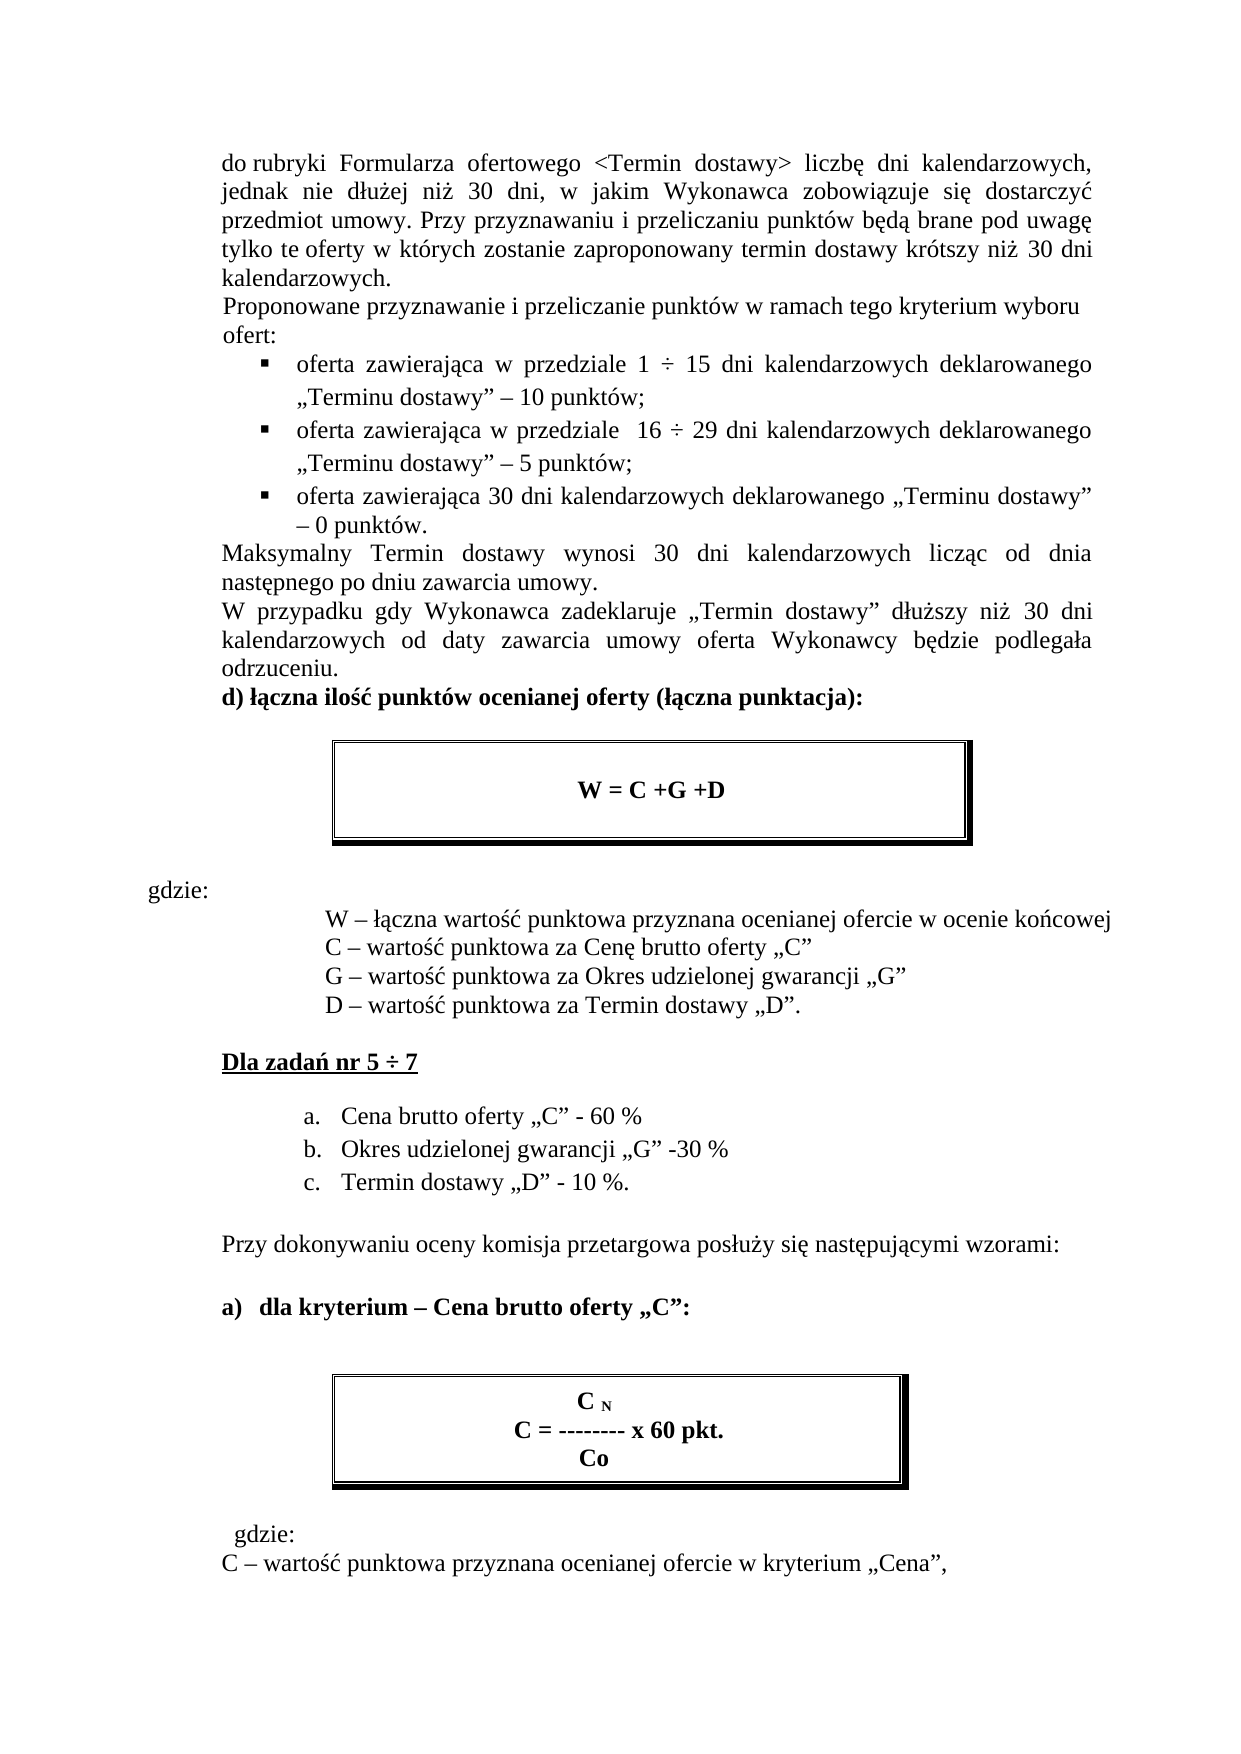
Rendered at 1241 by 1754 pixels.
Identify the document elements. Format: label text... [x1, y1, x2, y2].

list oferta zawierająca 30 dni kalendarzowych deklarowanego „Terminu dostawy” – 0 punktów. [259, 481, 1093, 538]
table_header W = C +G +D [335, 743, 964, 837]
text d) łączna ilość punktów ocenianej oferty (łączna punktacja): [148, 682, 1093, 711]
text Maksymalny Termin dostawy wynosi 30 dni kalendarzowych licząc od dnia następnego po dniu zawarcia umowy. [221, 538, 1093, 596]
text G – wartość punktowa za Okres udzielonej gwarancji „G” [325, 961, 1166, 990]
text W przypadku gdy Wykonawca zadeklaruje „Termin dostawy” dłuższy niż 30 dni kalendarzowych od daty zawarcia umowy oferta Wykonawcy będzie podlegała odrzuceniu. [221, 596, 1093, 682]
list oferta zawierająca w przedziale 1 ÷ 15 dni kalendarzowych deklarowanego „Terminu dostawy” – 10 punktów; [259, 349, 1093, 411]
list Okres udzielonej gwarancji „G” -30 % [303, 1134, 1093, 1163]
text gdzie: [148, 875, 1166, 904]
table_header C N C = -------- x 60 pkt. Co [335, 1377, 899, 1481]
list Cena brutto oferty „C” - 60 % [303, 1101, 1093, 1130]
list Termin dostawy „D” - 10 %. [303, 1167, 1093, 1196]
list oferta zawierająca w przedziale 16 ÷ 29 dni kalendarzowych deklarowanego „Terminu dostawy” – 5 punktów; [259, 415, 1093, 477]
text Proponowane przyznawanie i przeliczanie punktów w ramach tego kryterium wyboru ofert: [223, 291, 1093, 349]
text Dla zadań nr 5 ÷ 7 [185, 1047, 1093, 1076]
list dla kryterium – Cena brutto oferty „C”: [221, 1292, 1166, 1320]
text D – wartość punktowa za Termin dostawy „D”. [325, 990, 1166, 1019]
text Przy dokonywaniu oceny komisja przetargowa posłuży się następującymi wzorami: [221, 1229, 1166, 1258]
text W – łączna wartość punktowa przyznana ocenianej ofercie w ocenie końcowej [325, 904, 1166, 932]
text gdzie: [148, 1519, 1093, 1548]
text C – wartość punktowa za Cenę brutto oferty „C” [325, 932, 1166, 961]
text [221, 148, 1093, 291]
text C – wartość punktowa przyznana ocenianej ofercie w kryterium „Cena”, [148, 1548, 1166, 1577]
